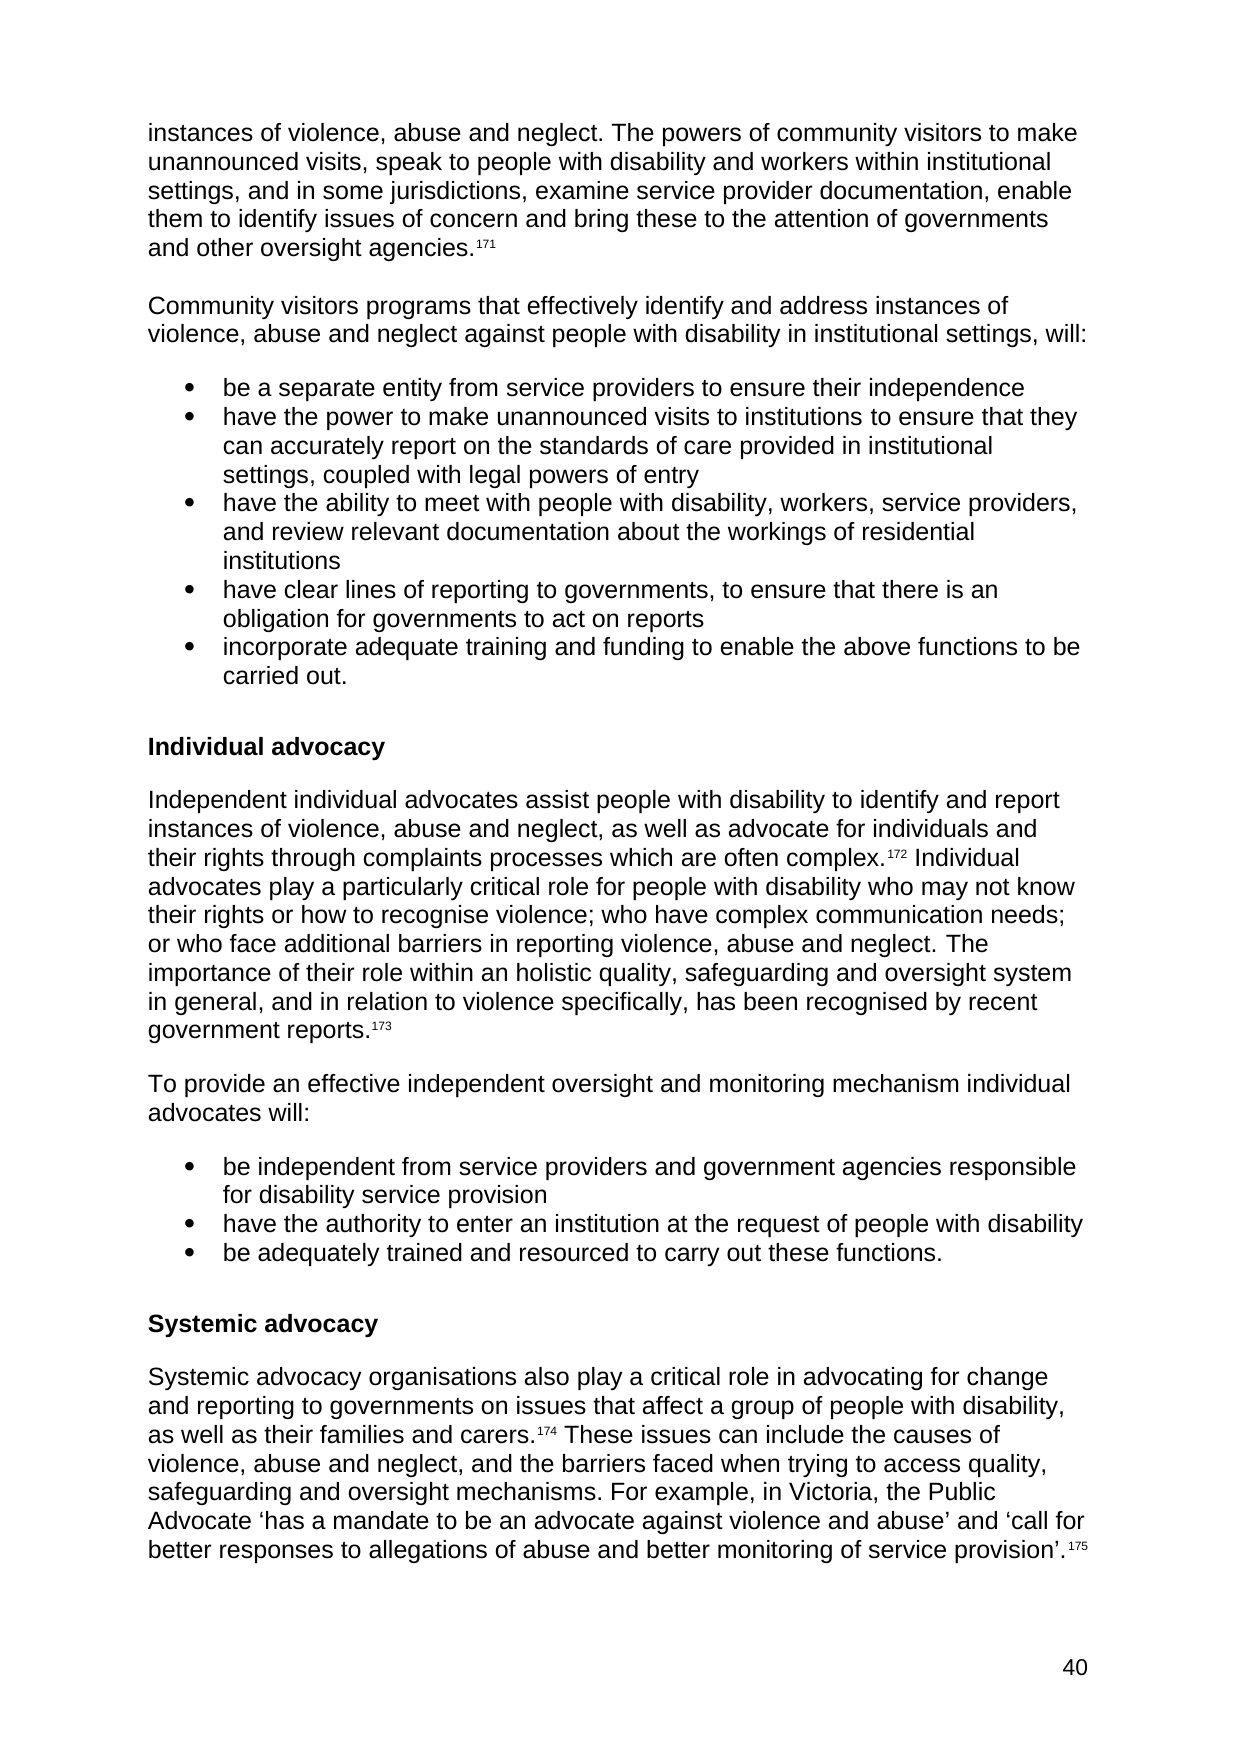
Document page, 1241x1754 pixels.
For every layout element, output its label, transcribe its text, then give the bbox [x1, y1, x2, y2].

text Community visitors programs that effectively identify and address instances of violence, abuse and neglect against people with disability in institutional settings, will: [148, 291, 1092, 348]
text Systemic advocacy organisations also play a critical role in advocating for change and reporting to governments on issues that affect a group of people with disability, as well as their families and carers. These issues can include the causes of violence, abuse and neglect, and the barriers faced when trying to access quality, safeguarding and oversight mechanisms. For example, in Victoria, the Public Advocate ‘has a mandate to be an advocate against violence and abuse’ and ‘call for better responses to allegations of abuse and better monitoring of service provision’. [148, 1362, 1092, 1563]
list have clear lines of reporting to governments, to ensure that there is an obligation for governments to act on reports [185, 575, 1092, 632]
subtitle Individual advocacy [148, 732, 1092, 760]
list have the power to make unannounced visits to institutions to ensure that they can accurately report on the standards of care provided in institutional settings, coupled with legal powers of entry [185, 402, 1092, 488]
list be independent from service providers and government agencies responsible for disability service provision [185, 1152, 1092, 1209]
subtitle Systemic advocacy [148, 1308, 1092, 1337]
text Independent individual advocates assist people with disability to identify and report instances of violence, abuse and neglect, as well as advocate for individuals and their rights through complaints processes which are often complex. Individual advocates play a particularly critical role for people with disability who may not know their rights or how to recognise violence; who have complex communication needs; or who face additional barriers in reporting violence, abuse and neglect. The importance of their role within an holistic quality, safeguarding and oversight system in general, and in relation to violence specifically, has been recognised by recent government reports. [148, 785, 1092, 1044]
list incorporate adequate training and funding to enable the above functions to be carried out. [185, 632, 1092, 690]
list be adequately trained and resourced to carry out these functions. [185, 1238, 1092, 1267]
list have the ability to meet with people with disability, workers, service providers, and review relevant documentation about the workings of residential institutions [185, 488, 1092, 575]
list be a separate entity from service providers to ensure their independence [185, 373, 1092, 402]
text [148, 118, 1092, 262]
list have the authority to enter an institution at the request of people with disability [185, 1209, 1092, 1238]
text To provide an effective independent oversight and monitoring mechanism individual advocates will: [148, 1069, 1092, 1127]
